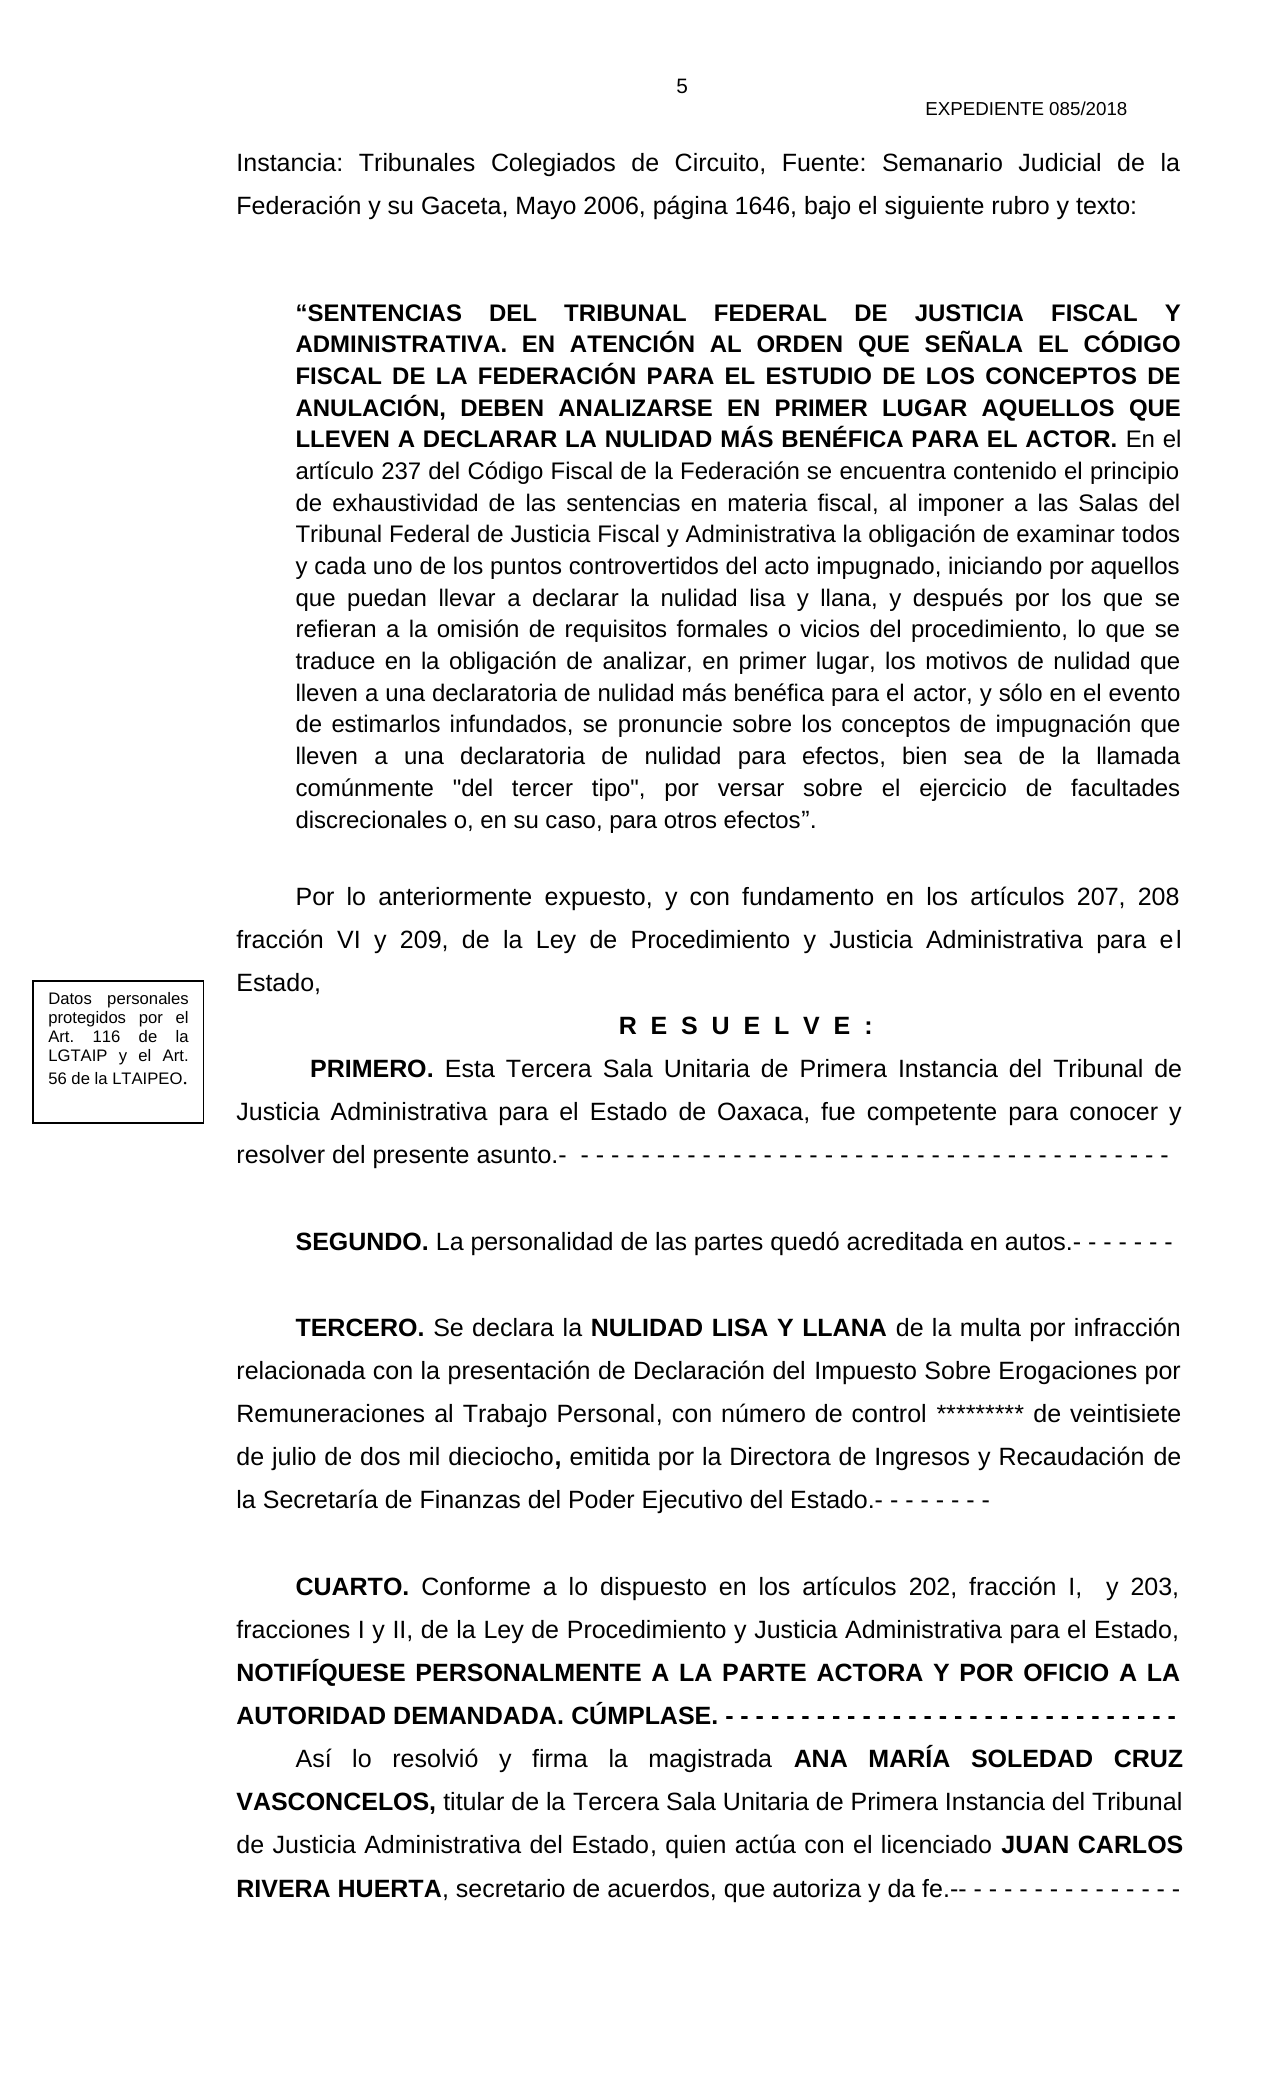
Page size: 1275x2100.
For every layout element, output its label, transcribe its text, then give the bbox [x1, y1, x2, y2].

text TERCERO. Se declara la NULIDAD LISA Y LLANA de la multa por infracción relacionada con la presentación de Declaración del Impuesto Sobre Erogaciones por Remuneraciones al Trabajo Personal, con número de control ********* de veintisiete de julio de dos mil dieciocho, emitida por la Directora de Ingresos y Recaudación de la Secretaría de Finanzas del Poder Ejecutivo del Estado.- - - - - - - - [236, 1313, 1181, 1514]
text SEGUNDO. La personalidad de las partes quedó acreditada en autos.- - - - - - - [236, 1227, 1183, 1255]
text Así lo resolvió y firma la magistrada ANA MARÍA SOLEDAD CRUZ VASCONCELOS, titular de la Tercera Sala Unitaria de Primera Instancia del Tribunal de Justicia Administrativa del Estado, quien actúa con el licenciado JUAN CARLOS RIVERA HUERTA, secretario de acuerdos, que autoriza y da fe.-- - - - - - - - - - - - - - - [236, 1744, 1183, 1902]
text PRIMERO. Esta Tercera Sala Unitaria de Primera Instancia del Tribunal de Justicia Administrativa para el Estado de Oaxaca, fue competente para conocer y resolver del presente asunto.- - - - - - - - - - - - - - - - - - - - - - - - - - - - - - - - - - - - - - - - [236, 1054, 1183, 1169]
text Por lo anteriormente expuesto, y con fundamento en los artículos 207, 208 fracción VI y 209, de la Ley de Procedimiento y Justicia Administrativa para el Estado, [236, 882, 1181, 997]
text R E S U E L V E : [236, 1011, 1181, 1040]
text CUARTO. Conforme a lo dispuesto en los artículos 202, fracción I, y 203, fracciones I y II, de la Ley de Procedimiento y Justicia Administrativa para el Estado, NOTIFÍQUESE PERSONALMENTE A LA PARTE ACTORA Y POR OFICIO A LA AUTORIDAD DEMANDADA. CÚMPLASE. - - - - - - - - - - - - - - - - - - - - - - - - - - - - - - [236, 1572, 1181, 1730]
text “SENTENCIAS DEL TRIBUNAL FEDERAL DE JUSTICIA FISCAL Y ADMINISTRATIVA. EN ATENCIÓN AL ORDEN QUE SEÑALA EL CÓDIGO FISCAL DE LA FEDERACIÓN PARA EL ESTUDIO DE LOS CONCEPTOS DE ANULACIÓN, DEBEN ANALIZARSE EN PRIMER LUGAR AQUELLOS QUE LLEVEN A DECLARAR LA NULIDAD MÁS BENÉFICA PARA EL ACTOR. En el artículo 237 del Código Fiscal de la Federación se encuentra contenido el principio de exhaustividad de las sentencias en materia fiscal, al imponer a las Salas del Tribunal Federal de Justicia Fiscal y Administrativa la obligación de examinar todos y cada uno de los puntos controvertidos del acto impugnado, iniciando por aquellos que puedan llevar a declarar la nulidad lisa y llana, y después por los que se refieran a la omisión de requisitos formales o vicios del procedimiento, lo que se traduce en la obligación de analizar, en primer lugar, los motivos de nulidad que lleven a una declaratoria de nulidad más benéfica para el actor, y sólo en el evento de estimarlos infundados, se pronuncie sobre los conceptos de impugnación que lleven a una declaratoria de nulidad para efectos, bien sea de la llamada comúnmente "del tercer tipo", por versar sobre el ejercicio de facultades discrecionales o, en su caso, para otros efectos”. [295, 299, 1181, 834]
